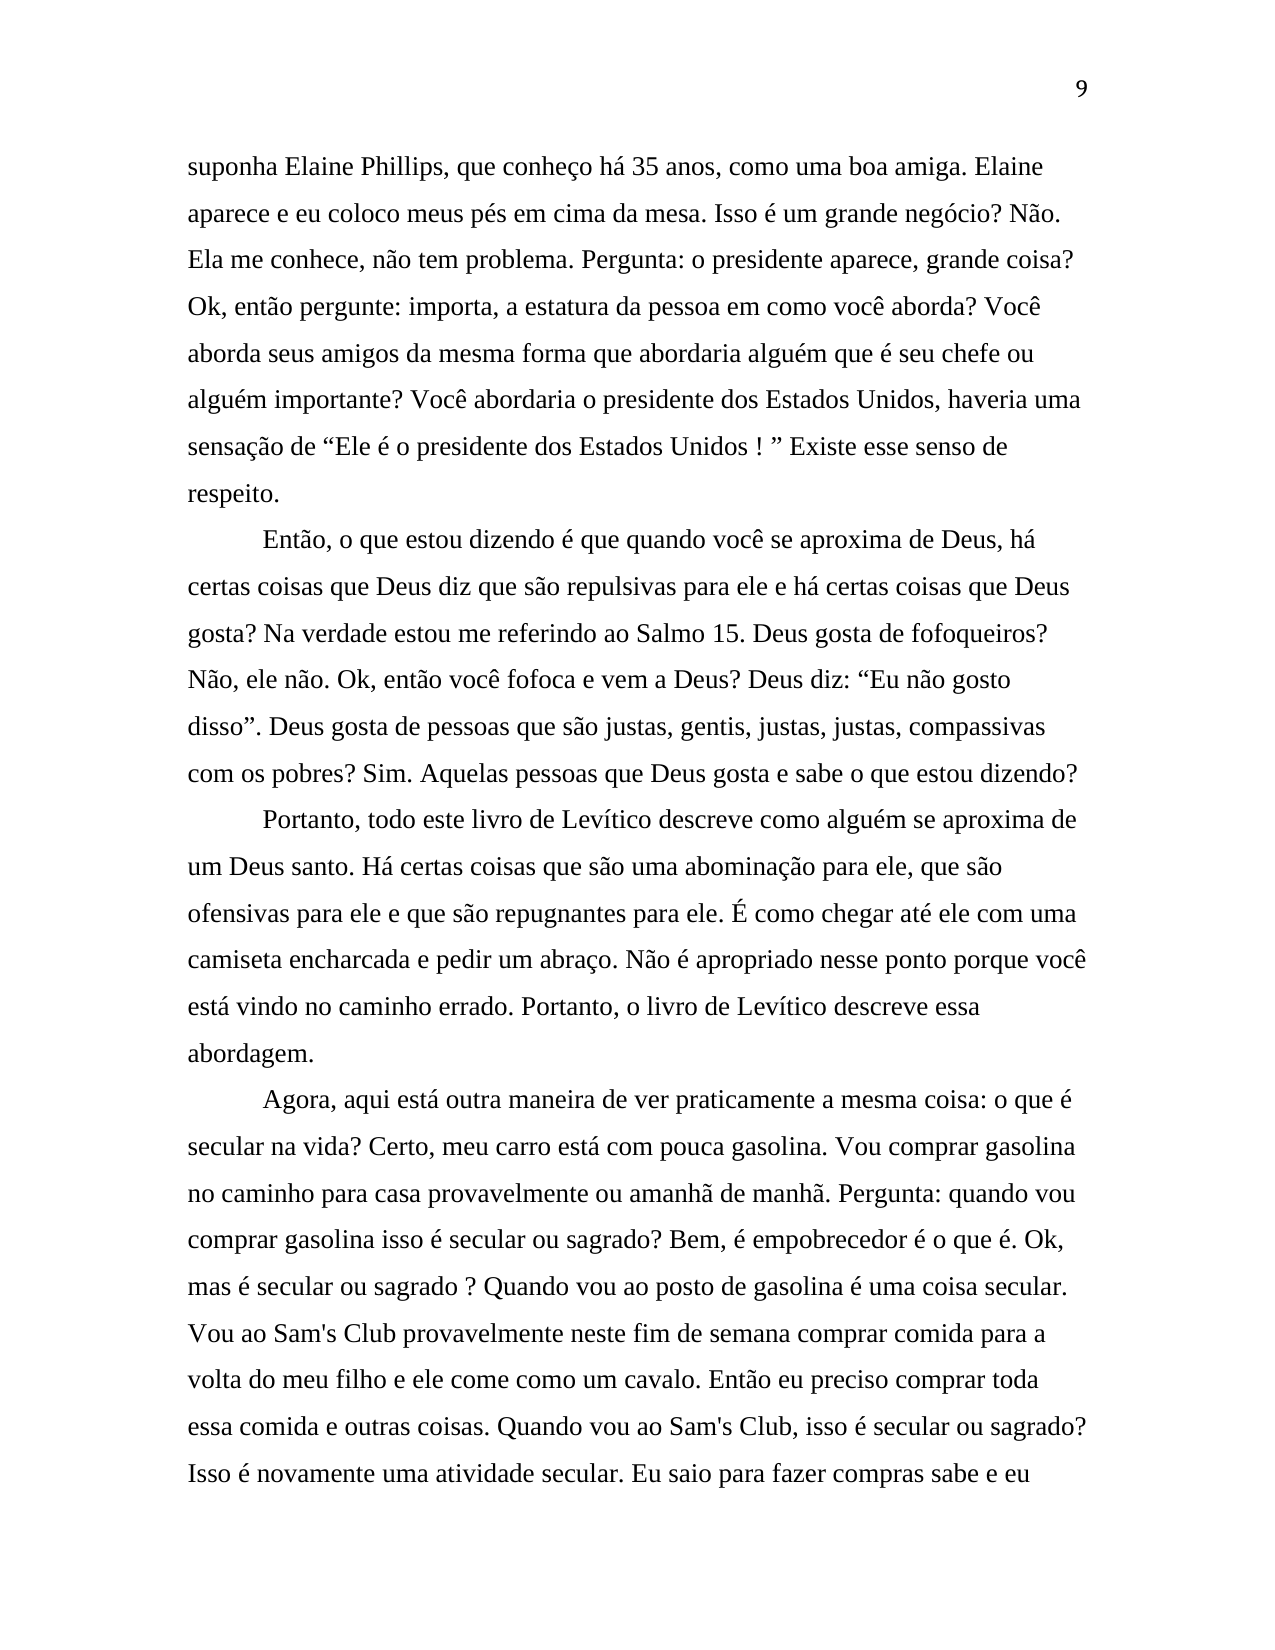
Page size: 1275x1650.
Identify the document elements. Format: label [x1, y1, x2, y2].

text [187, 150, 1087, 1068]
text [187, 1083, 1087, 1488]
